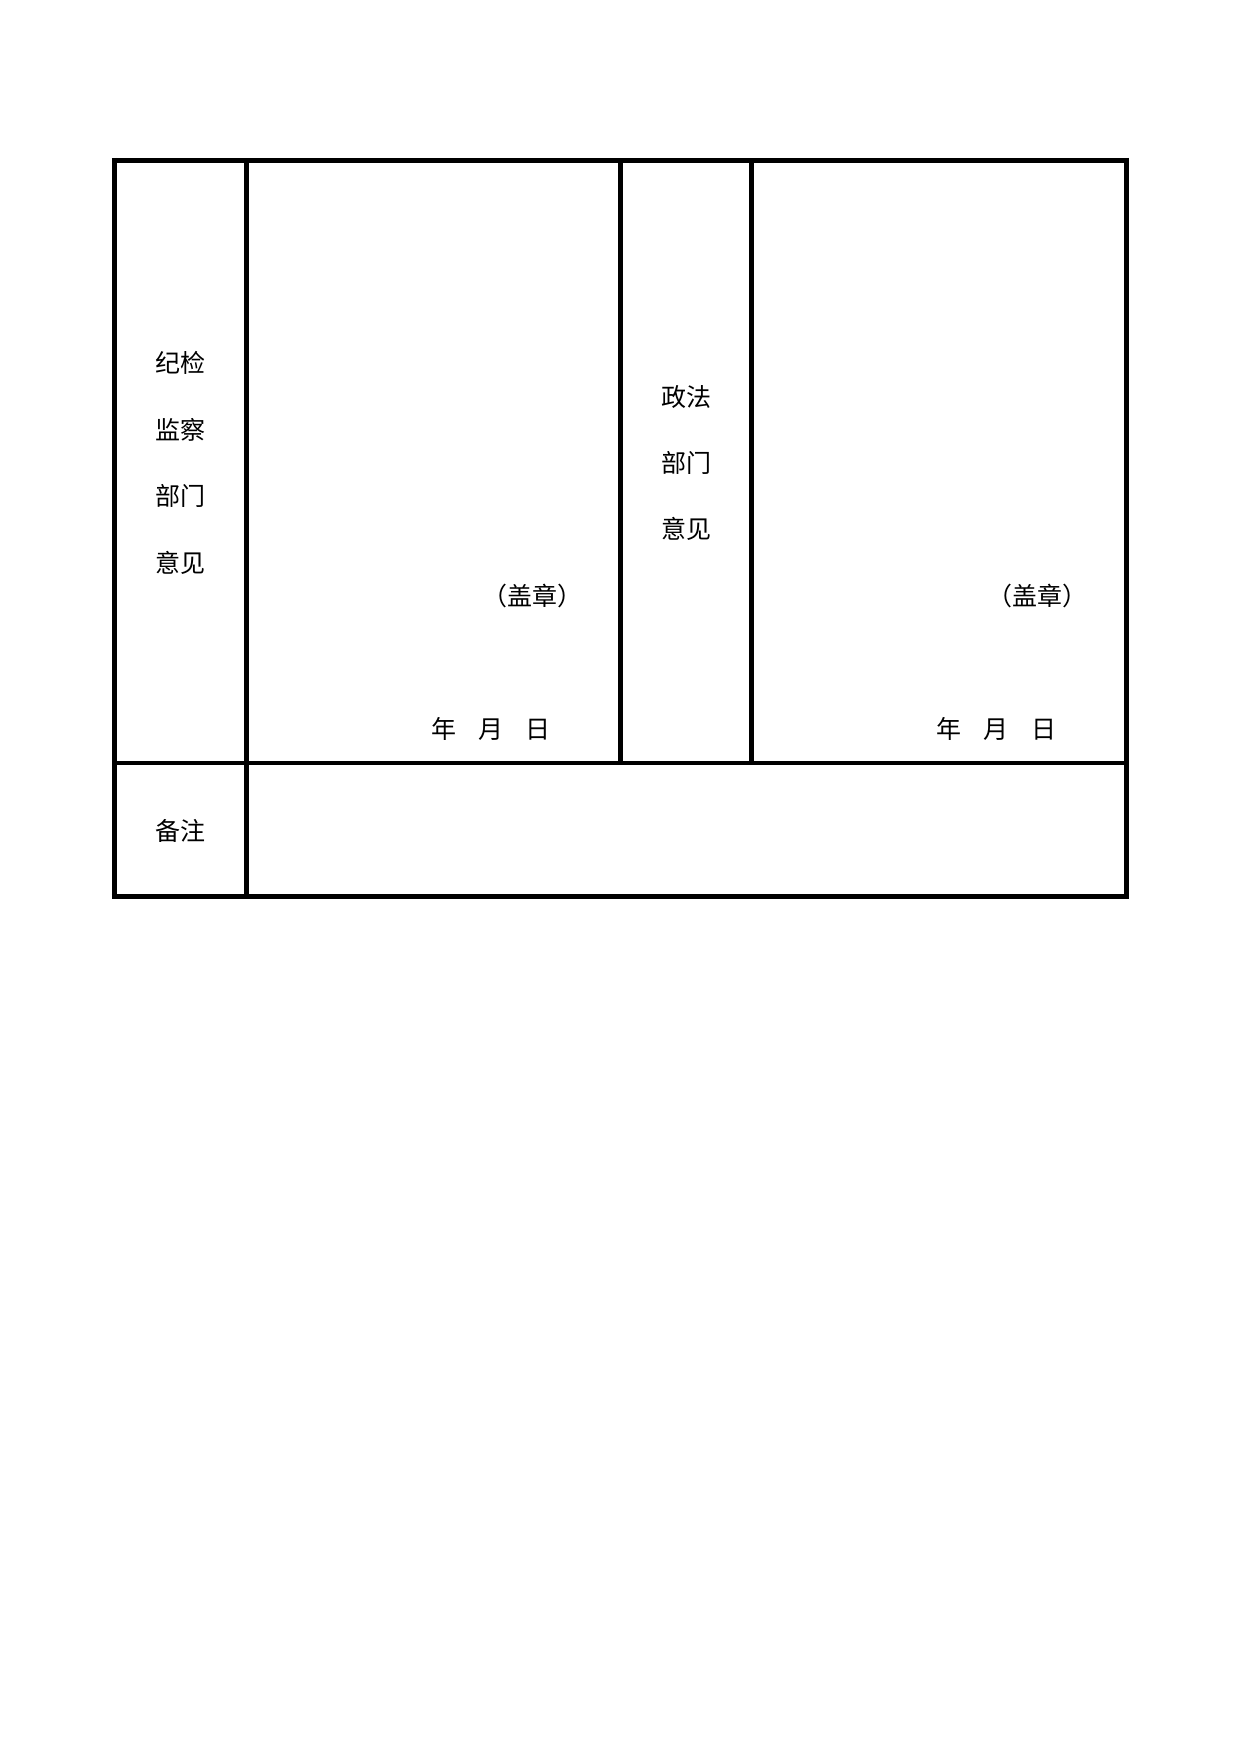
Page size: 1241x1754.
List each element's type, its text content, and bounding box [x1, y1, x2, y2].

table_cell [249, 765, 1124, 894]
table_cell 政法 部门 意见 [623, 163, 749, 761]
table_cell （盖章） 年 月 日 [754, 163, 1124, 761]
table_cell 备注 [117, 765, 244, 894]
table_cell （盖章） 年 月 日 [249, 163, 618, 761]
table_cell 纪检 监察 部门 意见 [117, 163, 244, 761]
